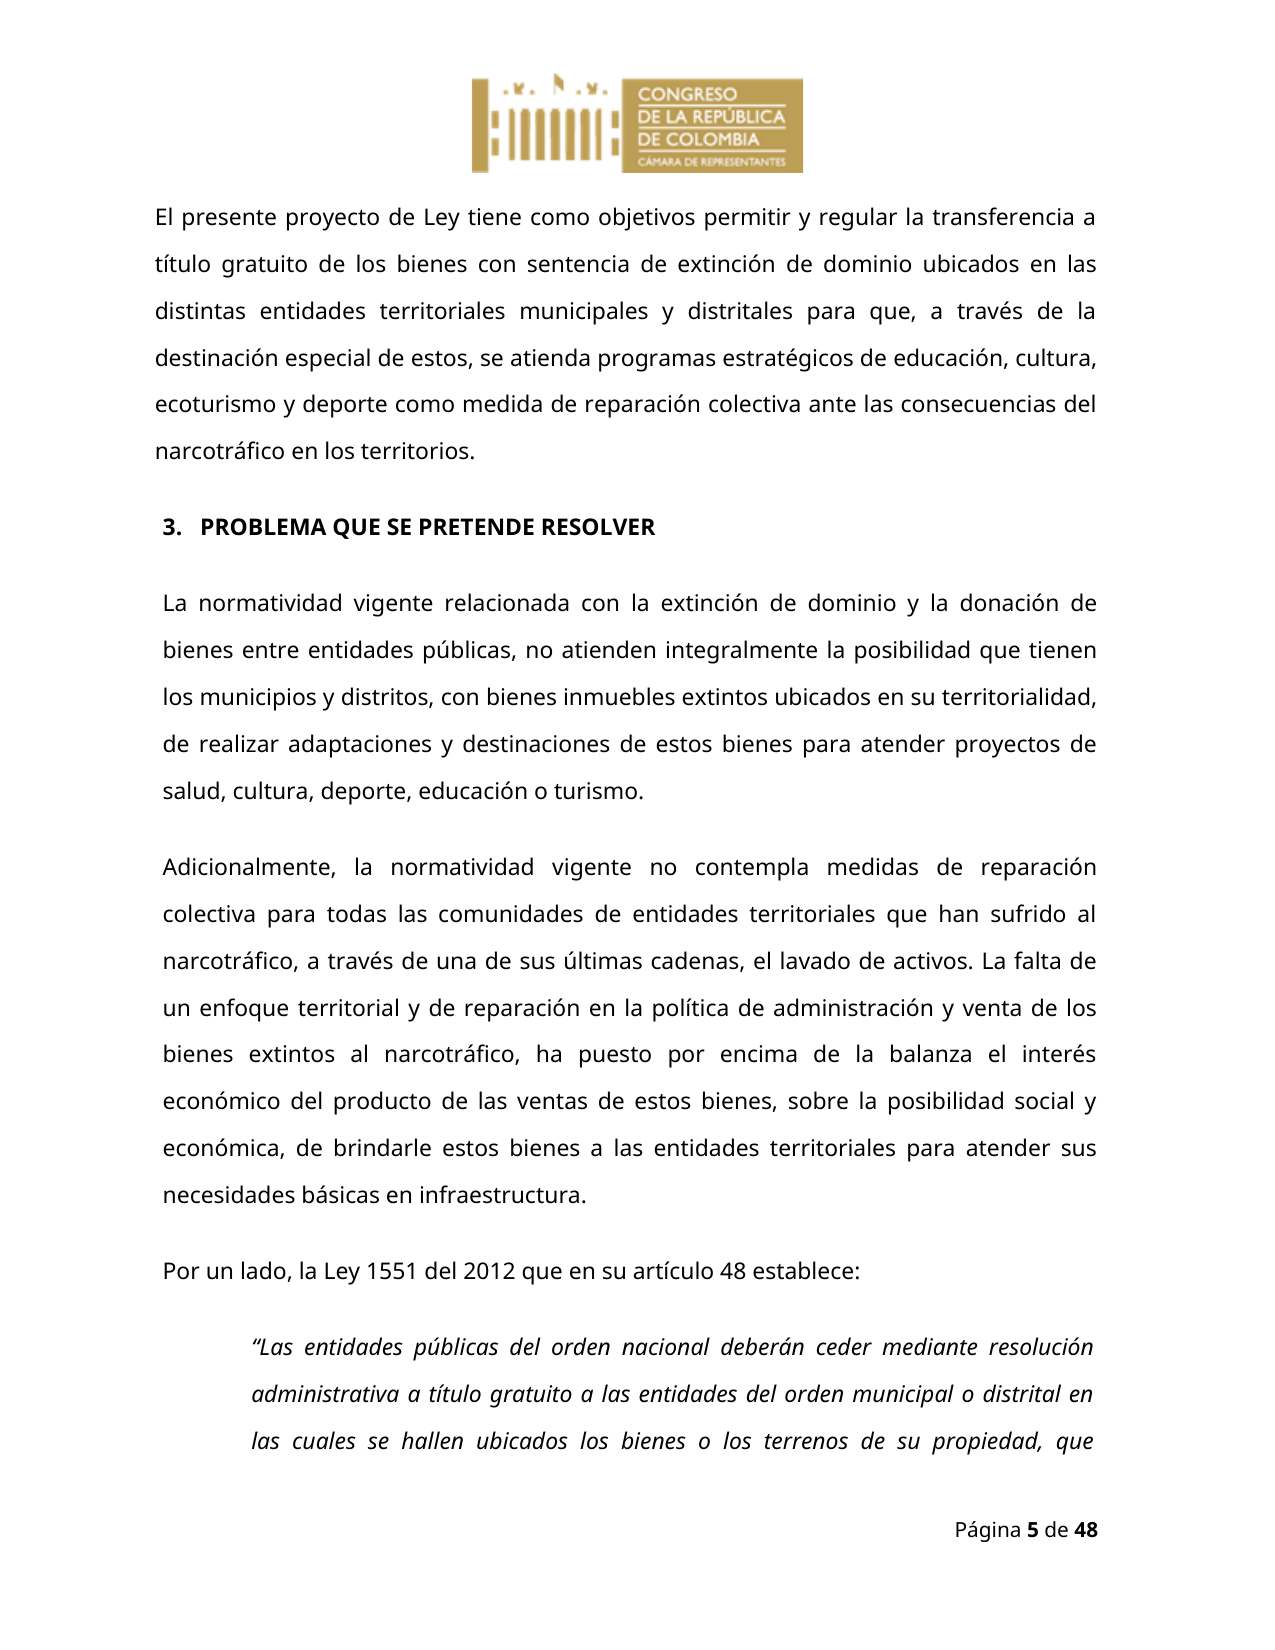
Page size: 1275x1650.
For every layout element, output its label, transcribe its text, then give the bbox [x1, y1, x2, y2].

text Adicionalmente, la normatividad vigente no contempla medidas de reparación colectiva para todas las comunidades de entidades territoriales que han sufrido al narcotráfico, a través de una de sus últimas cadenas, el lavado de activos. La falta de un enfoque territorial y de reparación en la política de administración y venta de los bienes extintos al narcotráfico, ha puesto por encima de la balanza el interés económico del producto de las ventas de estos bienes, sobre la posibilidad social y económica, de brindarle estos bienes a las entidades territoriales para atender sus necesidades básicas en infraestructura. [162, 851, 1098, 1210]
text La normatividad vigente relacionada con la extinción de dominio y la donación de bienes entre entidades públicas, no atienden integralmente la posibilidad que tienen los municipios y distritos, con bienes inmuebles extintos ubicados en su territorialidad, de realizar adaptaciones y destinaciones de estos bienes para atender proyectos de salud, cultura, deporte, educación o turismo. [162, 587, 1098, 806]
text Por un lado, la Ley 1551 del 2012 que en su artículo 48 establece: [162, 1255, 1098, 1286]
list PROBLEMA QUE SE PRETENDE RESOLVER [162, 511, 1098, 543]
picture [471, 73, 804, 173]
text El presente proyecto de Ley tiene como objetivos permitir y regular la transferencia a título gratuito de los bienes con sentencia de extinción de dominio ubicados en las distintas entidades territoriales municipales y distritales para que, a través de la destinación especial de estos, se atienda programas estratégicos de educación, cultura, ecoturismo y deporte como medida de reparación colectiva ante las consecuencias del narcotráfico en los territorios. [154, 201, 1098, 467]
